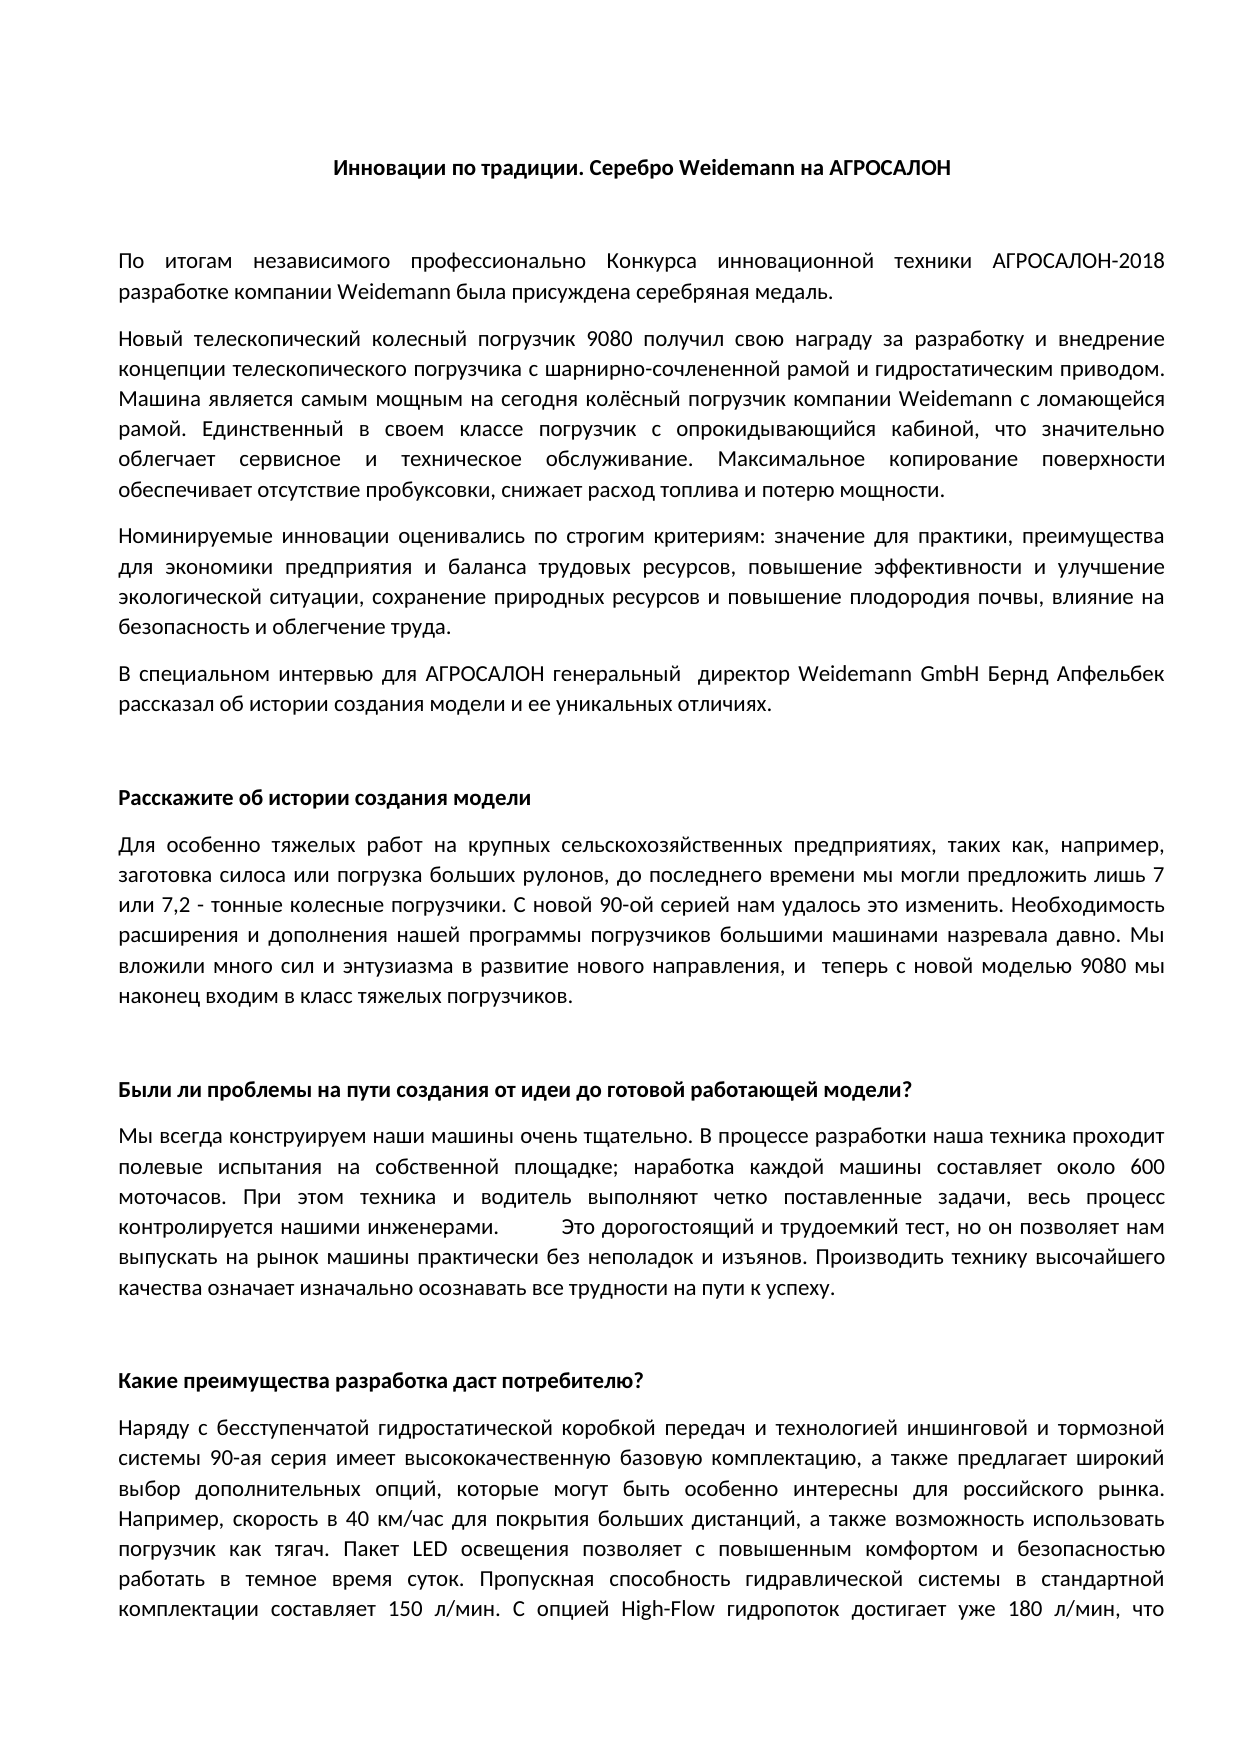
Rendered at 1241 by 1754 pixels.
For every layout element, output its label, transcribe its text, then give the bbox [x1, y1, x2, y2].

text Номинируемые инновации оценивались по строгим критериям: значение для практики, преимущества для экономики предприятия и баланса трудовых ресурсов, повышение эффективности и улучшение экологической ситуации, сохранение природных ресурсов и повышение плодородия почвы, влияние на безопасность и облегчение труда. [118, 522, 1167, 640]
text По итогам независимого профессионально Конкурса инновационной техники АГРОСАЛОН-2018 разработке компании Weidemann была присуждена серебряная медаль. [118, 247, 1167, 305]
text В специальном интервью для АГРОСАЛОН генеральный директор Weidemann GmbH Бернд Апфельбек рассказал об истории создания модели и ее уникальных отличиях. [118, 659, 1167, 717]
text Расскажите об истории создания модели [118, 783, 1167, 811]
text Были ли проблемы на пути создания от идеи до готовой работающей модели? [118, 1075, 1167, 1103]
text Инновации по традиции. Серебро Weidemann на АГРОСАЛОН [118, 153, 1167, 181]
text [118, 1413, 1167, 1622]
text Какие преимущества разработка даст потребителю? [118, 1366, 1167, 1394]
text Новый телескопический колесный погрузчик 9080 получил свою награду за разработку и внедрение концепции телескопического погрузчика с шарнирно-сочлененной рамой и гидростатическим приводом. Машина является самым мощным на сегодня колёсный погрузчик компании Weidemann с ломающейся рамой. Единственный в своем классе погрузчик с опрокидывающийся кабиной, что значительно облегчает сервисное и техническое обслуживание. Максимальное копирование поверхности обеспечивает отсутствие пробуксовки, снижает расход топлива и потерю мощности. [118, 324, 1167, 503]
text Мы всегда конструируем наши машины очень тщательно. В процессе разработки наша техника проходит полевые испытания на собственной площадке; наработка каждой машины составляет около 600 моточасов. При этом техника и водитель выполняют четко поставленные задачи, весь процесс контролируется нашими инженерами. Это дорогостоящий и трудоемкий тест, но он позволяет нам выпускать на рынок машины практически без неполадок и изъянов. Производить технику высочайшего качества означает изначально осознавать все трудности на пути к успеху. [118, 1122, 1167, 1301]
text Для особенно тяжелых работ на крупных сельскохозяйственных предприятиях, таких как, например, заготовка силоса или погрузка больших рулонов, до последнего времени мы могли предложить лишь 7 или 7,2 - тонные колесные погрузчики. С новой 90-ой серией нам удалось это изменить. Необходимость расширения и дополнения нашей программы погрузчиков большими машинами назревала давно. Мы вложили много сил и энтузиазма в развитие нового направления, и теперь с новой моделью 9080 мы наконец входим в класс тяжелых погрузчиков. [118, 830, 1167, 1009]
